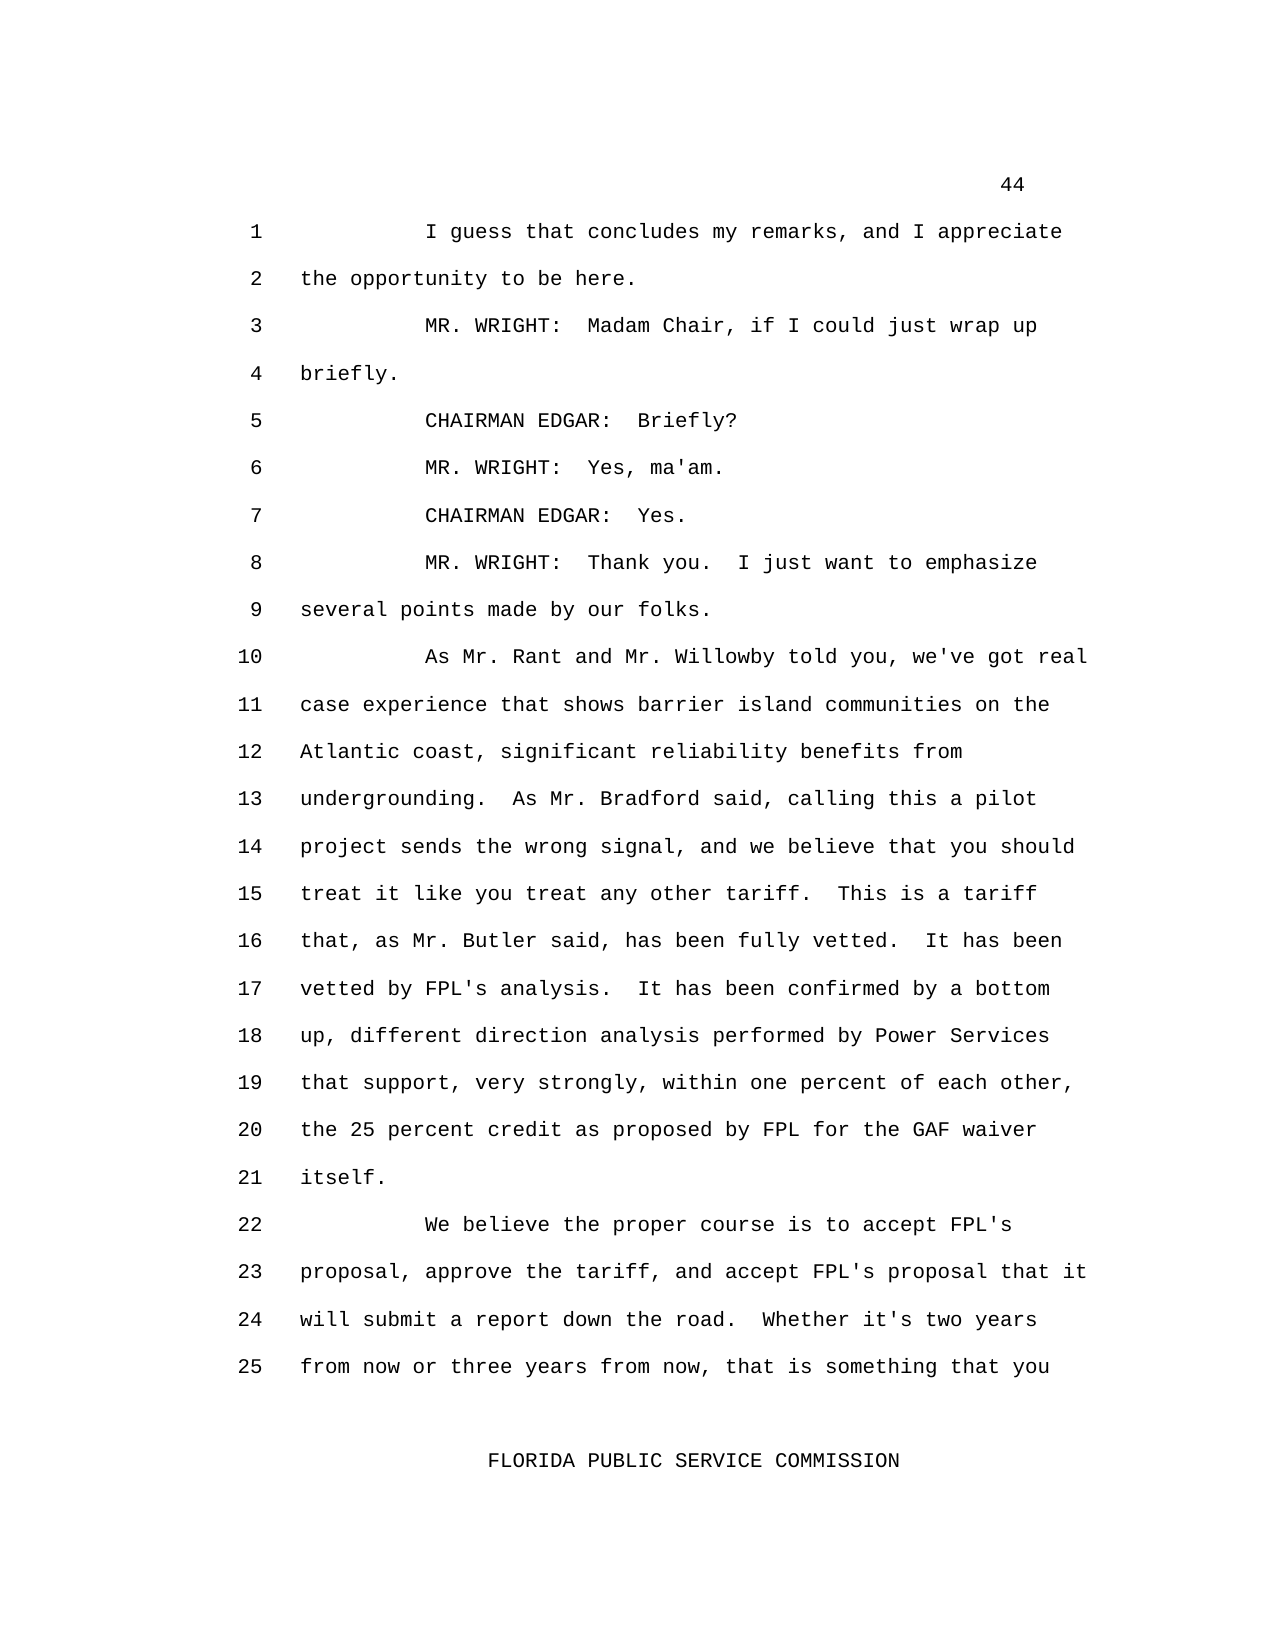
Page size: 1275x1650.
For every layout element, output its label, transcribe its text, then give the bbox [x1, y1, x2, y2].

text 24 will submit a report down the road. Whether it's two years [137, 1309, 1138, 1332]
text 22 We believe the proper course is to accept FPL's [137, 1214, 1138, 1238]
text 13 undergrounding. As Mr. Bradford said, calling this a pilot [137, 788, 1138, 812]
text 10 As Mr. Rant and Mr. Willowby told you, we've got real [137, 647, 1138, 670]
text 25 from now or three years from now, that is something that you [137, 1356, 1138, 1379]
text 23 proposal, approve the tariff, and accept FPL's proposal that it [137, 1261, 1138, 1285]
text 1 I guess that concludes my remarks, and I appreciate [137, 221, 1138, 244]
text 9 several points made by our folks. [137, 599, 1138, 623]
text 16 that, as Mr. Butler said, has been fully vetted. It has been [137, 930, 1138, 954]
text 3 MR. WRIGHT: Madam Chair, if I could just wrap up [137, 316, 1138, 339]
text 11 case experience that shows barrier island communities on the [137, 694, 1138, 717]
text 21 itself. [137, 1167, 1138, 1190]
text 17 vetted by FPL's analysis. It has been confirmed by a bottom [137, 978, 1138, 1001]
text 44 [137, 174, 1138, 197]
text 2 the opportunity to be here. [137, 268, 1138, 292]
text 20 the 25 percent credit as proposed by FPL for the GAF waiver [137, 1119, 1138, 1143]
text 6 MR. WRIGHT: Yes, ma'am. [137, 457, 1138, 481]
text 5 CHAIRMAN EDGAR: Briefly? [137, 410, 1138, 434]
text 8 MR. WRIGHT: Thank you. I just want to emphasize [137, 552, 1138, 576]
text 18 up, different direction analysis performed by Power Services [137, 1025, 1138, 1048]
text 12 Atlantic coast, significant reliability benefits from [137, 741, 1138, 765]
text 14 project sends the wrong signal, and we believe that you should [137, 836, 1138, 859]
text 4 briefly. [137, 363, 1138, 386]
text FLORIDA PUBLIC SERVICE COMMISSION [137, 1451, 1138, 1474]
text 19 that support, very strongly, within one percent of each other, [137, 1072, 1138, 1096]
text 15 treat it like you treat any other tariff. This is a tariff [137, 883, 1138, 907]
text 7 CHAIRMAN EDGAR: Yes. [137, 505, 1138, 528]
